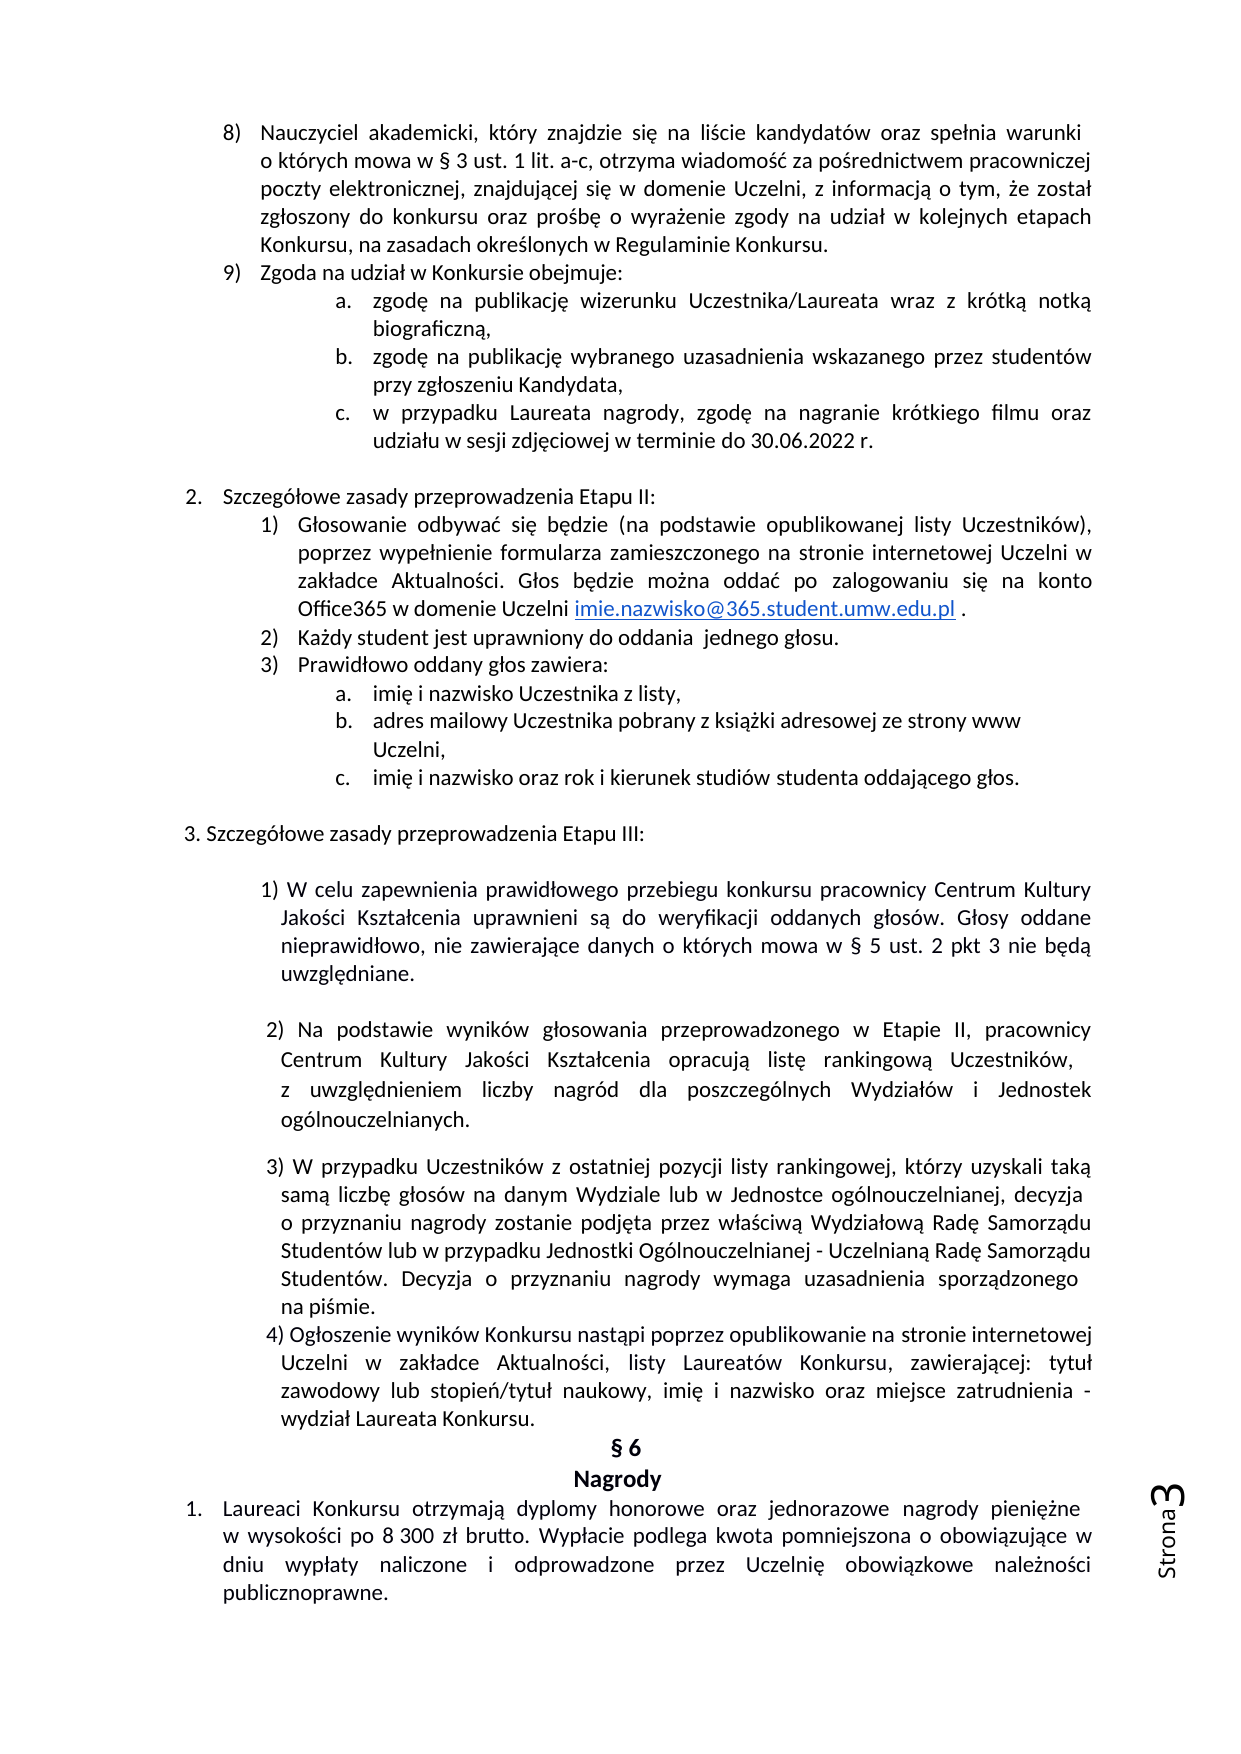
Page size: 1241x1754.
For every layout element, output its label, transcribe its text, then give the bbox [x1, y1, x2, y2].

text Nagrody [148, 1463, 1093, 1494]
list Laureaci Konkursu otrzymają dyplomy honorowe oraz jednorazowe nagrody pieniężne w wysokości po 8 300 zł brutto. Wypłacie podlega kwota pomniejszona o obowiązujące w dniu wypłaty naliczone i odprowadzone przez Uczelnię obowiązkowe należności publicznoprawne. [185, 1494, 1093, 1606]
list Każdy student jest uprawniony do oddania jednego głosu. [260, 623, 1093, 651]
text 3) W przypadku Uczestników z ostatniej pozycji listy rankingowej, którzy uzyskali taką samą liczbę głosów na danym Wydziale lub w Jednostce ogólnouczelnianej, decyzja o przyznaniu nagrody zostanie podjęta przez właściwą Wydziałową Radę Samorządu Studentów lub w przypadku Jednostki Ogólnouczelnianej - Uczelnianą Radę Samorządu Studentów. Decyzja o przyznaniu nagrody wymaga uzasadnienia sporządzonego na piśmie. [266, 1152, 1093, 1321]
text 4) Ogłoszenie wyników Konkursu nastąpi poprzez opublikowanie na stronie internetowej Uczelni w zakładce Aktualności, listy Laureatów Konkursu, zawierającej: tytuł zawodowy lub stopień/tytuł naukowy, imię i nazwisko oraz miejsce zatrudnienia -wydział Laureata Konkursu. [266, 1321, 1093, 1433]
list Szczegółowe zasady przeprowadzenia Etapu II: [185, 482, 1093, 511]
list imię i nazwisko Uczestnika z listy, [335, 679, 1093, 707]
list Prawidłowo oddany głos zawiera: [260, 651, 1093, 679]
list zgodę na publikację wizerunku Uczestnika/Laureata wraz z krótką notką biograficzną, [335, 286, 1093, 342]
list Nauczyciel akademicki, który znajdzie się na liście kandydatów oraz spełnia warunki o których mowa w § 3 ust. 1 lit. a-c, otrzyma wiadomość za pośrednictwem pracowniczej poczty elektronicznej, znajdującej się w domenie Uczelni, z informacją o tym, że został zgłoszony do konkursu oraz prośbę o wyrażenie zgody na udział w kolejnych etapach Konkursu, na zasadach określonych w Regulaminie Konkursu. [223, 118, 1093, 258]
list Zgoda na udział w Konkursie obejmuje: [223, 258, 1093, 286]
text § 6 [148, 1433, 1093, 1463]
text 3. Szczegółowe zasady przeprowadzenia Etapu III: [148, 819, 1093, 847]
list 2) Na podstawie wyników głosowania przeprowadzonego w Etapie II, pracownicy Centrum Kultury Jakości Kształcenia opracują listę rankingową Uczestników, z uwzględnieniem liczby nagród dla poszczególnych Wydziałów i Jednostek ogólnouczelnianych. [266, 1043, 1093, 1133]
list w przypadku Laureata nagrody, zgodę na nagranie krótkiego filmu oraz udziału w sesji zdjęciowej w terminie do 30.06.2022 r. [335, 398, 1093, 454]
list adres mailowy Uczestnika pobrany z książki adresowej ze strony www Uczelni, [335, 707, 1093, 763]
list 1) W celu zapewnienia prawidłowego przebiegu konkursu pracownicy Centrum Kultury Jakości Kształcenia uprawnieni są do weryfikacji oddanych głosów. Głosy oddane nieprawidłowo, nie zawierające danych o których mowa w § 5 ust. 2 pkt 3 nie będą uwzględniane. [260, 875, 1093, 987]
list imię i nazwisko oraz rok i kierunek studiów studenta oddającego głos. [335, 763, 1093, 791]
list zgodę na publikację wybranego uzasadnienia wskazanego przez studentów przy zgłoszeniu Kandydata, [335, 342, 1093, 398]
list Głosowanie odbywać się będzie (na podstawie opublikowanej listy Uczestników), poprzez wypełnienie formularza zamieszczonego na stronie internetowej Uczelni w zakładce Aktualności. Głos będzie można oddać po zalogowaniu się na konto Office365 w domenie Uczelni imie.nazwisko@365.student.umw.edu.pl . [260, 511, 1093, 623]
